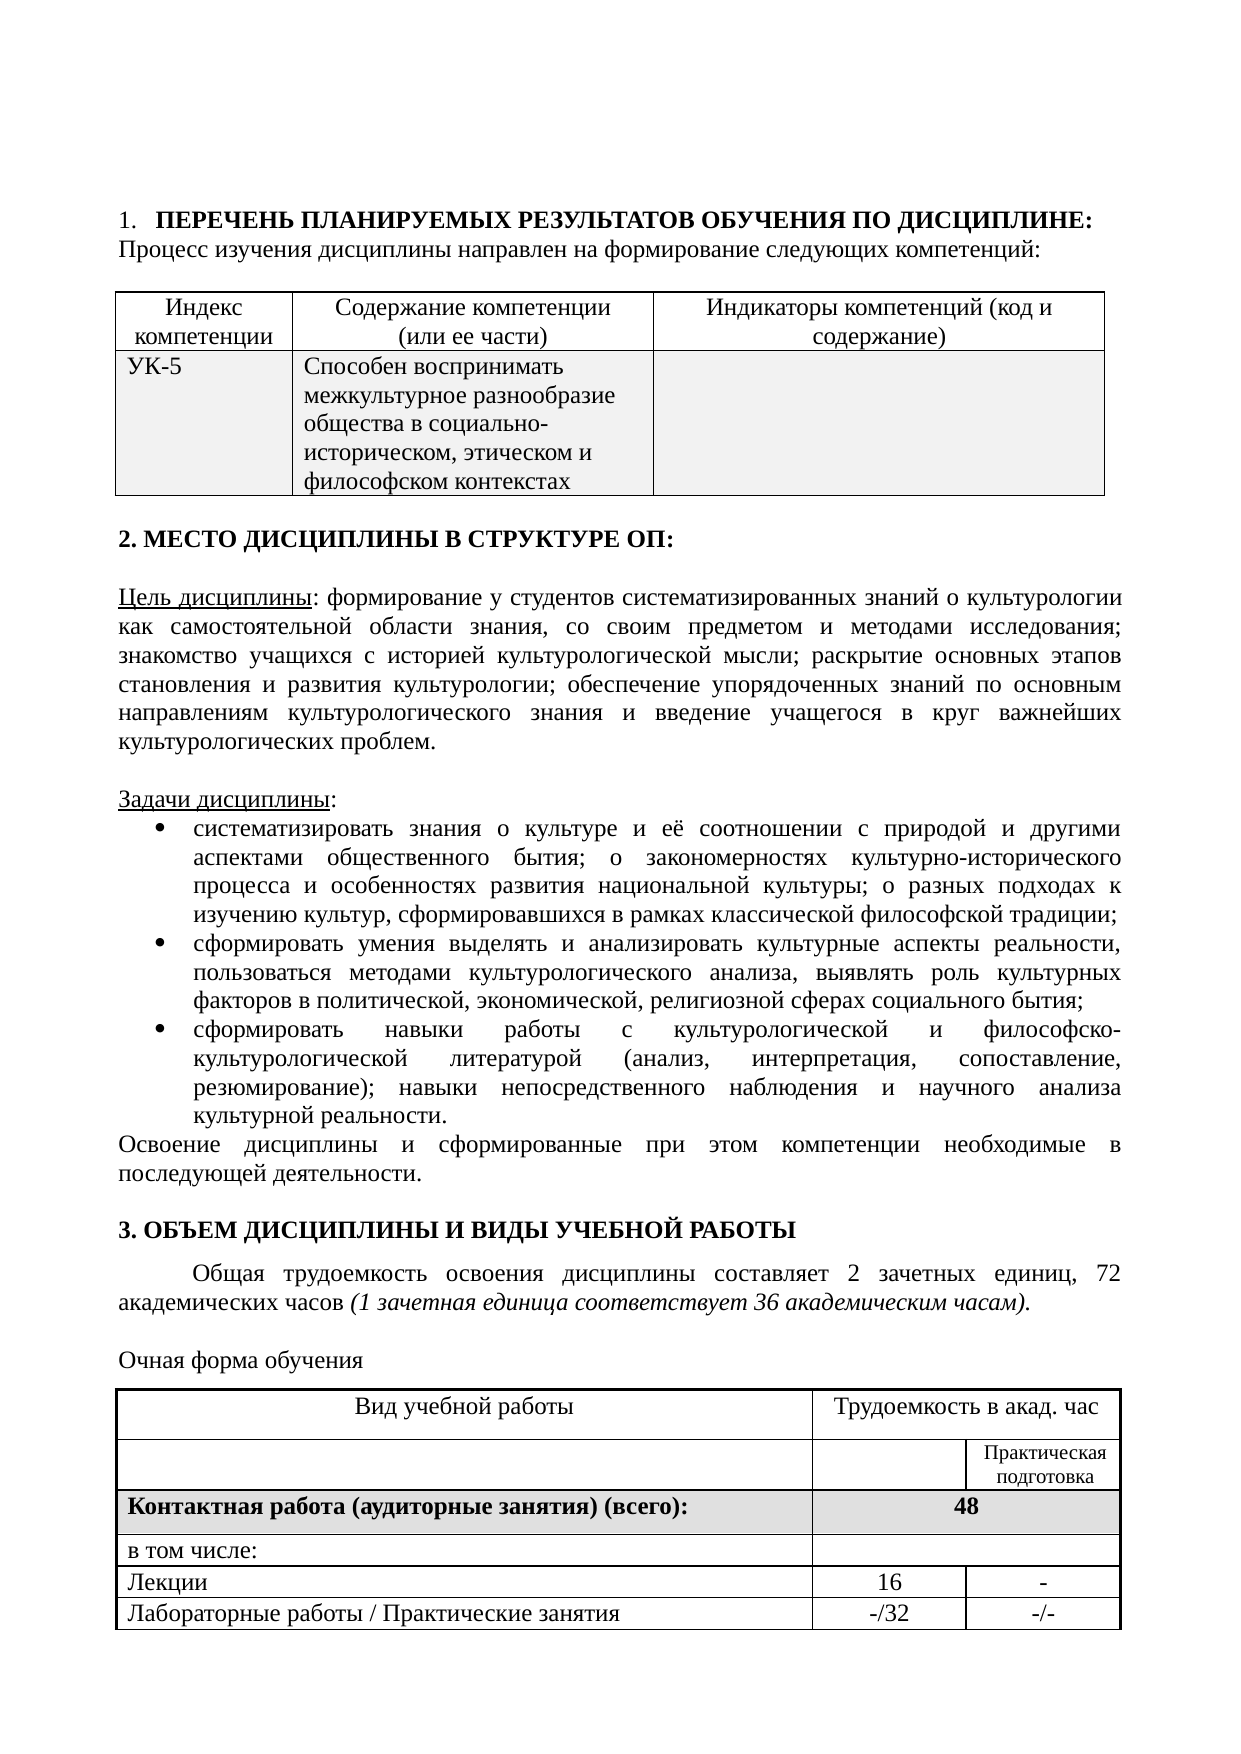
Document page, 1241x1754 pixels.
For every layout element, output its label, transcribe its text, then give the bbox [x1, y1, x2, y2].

table_header Индикаторы компетенций (код и содержание) [654, 293, 1104, 350]
text Очная форма обучения [118, 1345, 1122, 1373]
list сформировать навыки работы с культурологической и философско-культурологической литературой (анализ, интерпретация, сопоставление, резюмирование); навыки непосредственного наблюдения и научного анализа культурной реальности. [156, 1014, 1122, 1129]
table_header Индекс компетенции [116, 293, 292, 350]
table_cell Контактная работа (аудиторные занятия) (всего): [118, 1491, 812, 1533]
table_cell Лекции [118, 1567, 812, 1597]
text Освоение дисциплины и сформированные при этом компетенции необходимые в последующей деятельности. [118, 1129, 1122, 1187]
table_cell 16 [813, 1567, 965, 1597]
table_header Трудоемкость в акад. час [813, 1391, 1119, 1439]
table_header Вид учебной работы [118, 1391, 812, 1439]
table_cell 48 [813, 1491, 1119, 1533]
list ПЕРЕЧЕНЬ ПЛАНИРУЕМЫХ РЕЗУЛЬТАТОВ ОБУЧЕНИЯ ПО ДИСЦИПЛИНЕ: [118, 205, 1122, 234]
table_header Содержание компетенции (или ее части) [293, 293, 653, 350]
list сформировать умения выделять и анализировать культурные аспекты реальности, пользоваться методами культурологического анализа, выявлять роль культурных факторов в политической, экономической, религиозной сферах социального бытия; [156, 928, 1122, 1014]
table_cell - [967, 1567, 1119, 1597]
list систематизировать знания о культуре и её соотношении с природой и другими аспектами общественного бытия; о закономерностях культурно-исторического процесса и особенностях развития национальной культуры; о разных подходах к изучению культур, сформировавшихся в рамках классической философской традиции; [156, 813, 1122, 928]
text 2. Место дисциплины в структуре ОП: [118, 524, 1122, 553]
table_cell Способен воспринимать межкультурное разнообразие общества в социально-историческом, этическом и философском контекстах [293, 351, 653, 495]
table_cell [118, 1440, 812, 1489]
table_cell [813, 1440, 965, 1489]
text Общая трудоемкость освоения дисциплины составляет 2 зачетных единиц, 72 академических часов (1 зачетная единица соответствует 36 академическим часам). [118, 1258, 1122, 1316]
table_cell Практическая подготовка [967, 1440, 1119, 1489]
table_cell в том числе: [118, 1535, 812, 1565]
text Цель дисциплины: формирование у студентов систематизированных знаний о культурологии как самостоятельной области знания, со своим предметом и методами исследования; знакомство учащихся с историей культурологической мысли; раскрытие основных этапов становления и развития культурологии; обеспечение упорядоченных знаний по основным направлениям культурологического знания и введение учащегося в круг важнейших культурологических проблем. [118, 582, 1123, 755]
text Задачи дисциплины: [118, 784, 1122, 813]
table_cell Лабораторные работы / Практические занятия [118, 1598, 812, 1628]
list Процесс изучения дисциплины направлен на формирование следующих компетенций: [118, 234, 1122, 263]
table_cell -/32 [813, 1598, 965, 1628]
table_cell УК-5 [116, 351, 292, 495]
text 3. Объем дисциплины и виды учебной работы [118, 1215, 1122, 1244]
table_cell [813, 1535, 1119, 1565]
table_cell [654, 351, 1104, 495]
table_cell -/- [967, 1598, 1119, 1628]
